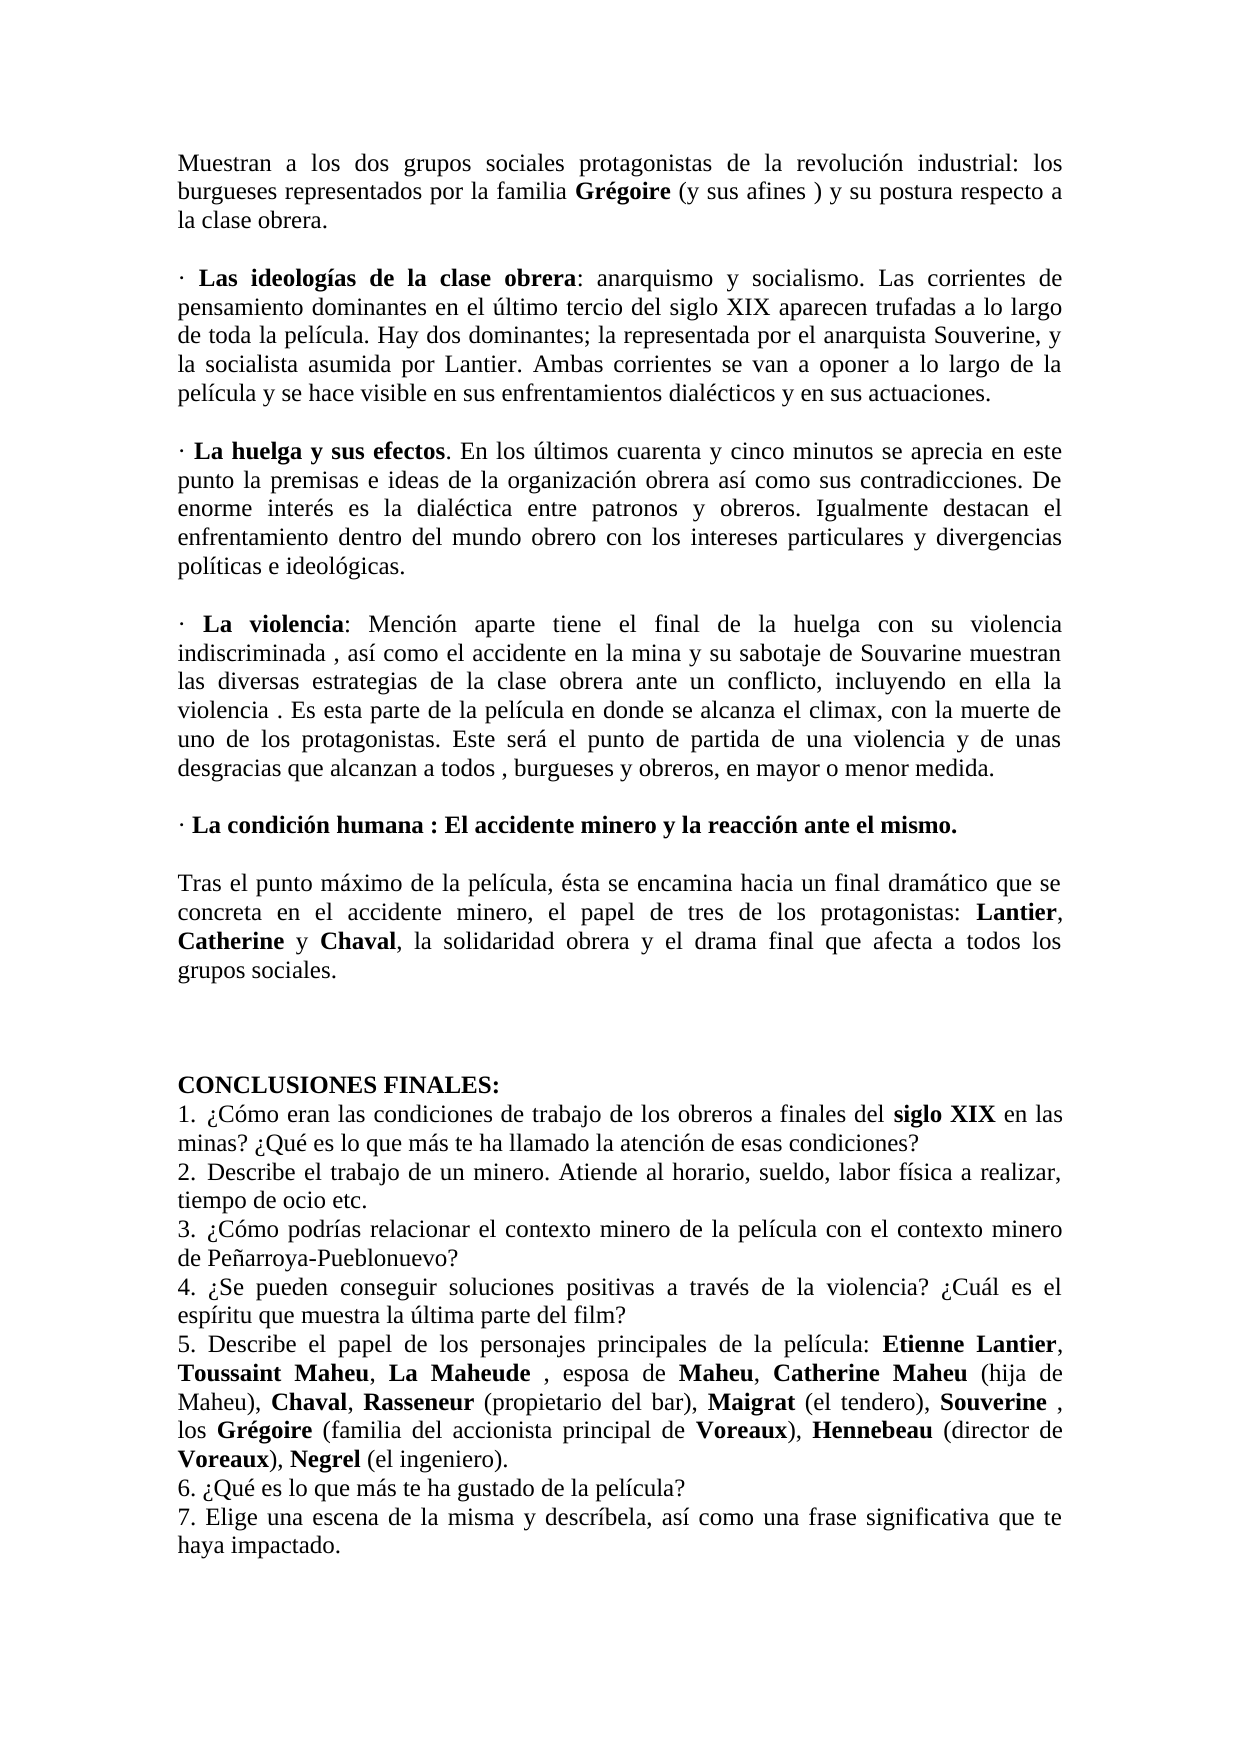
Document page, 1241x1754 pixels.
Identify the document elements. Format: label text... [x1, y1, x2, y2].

list Describe el trabajo de un minero. Atiende al horario, sueldo, labor física a realizar, tiempo de ocio etc. [177, 1157, 1063, 1214]
text Muestran a los dos grupos sociales protagonistas de la revolución industrial: los burgueses representados por la familia Grégoire (y sus afines ) y su postura respecto a la clase obrera. [177, 148, 1063, 234]
list ¿Cómo podrías relacionar el contexto minero de la película con el contexto minero de Peñarroya-Pueblonuevo? [177, 1214, 1063, 1272]
text 7. Elige una escena de la misma y descríbela, así como una frase significativa que te haya impactado. [177, 1502, 1063, 1559]
text 6. ¿Qué es lo que más te ha gustado de la película? [177, 1473, 1063, 1502]
text Tras el punto máximo de la película, ésta se encamina hacia un final dramático que se concreta en el accidente minero, el papel de tres de los protagonistas: Lantier, Catherine y Chaval, la solidaridad obrera y el drama final que afecta a todos los grupos sociales. [177, 868, 1063, 983]
text 5. Describe el papel de los personajes principales de la película: Etienne Lantier, Toussaint Maheu, La Maheude , esposa de Maheu, Catherine Maheu (hija de Maheu), Chaval, Rasseneur (propietario del bar), Maigrat (el tendero), Souverine , los Grégoire (familia del accionista principal de Voreaux), Hennebeau (director de Voreaux), Negrel (el ingeniero). [177, 1329, 1063, 1473]
text 4. ¿Se pueden conseguir soluciones positivas a través de la violencia? ¿Cuál es el espíritu que muestra la última parte del film? [177, 1272, 1063, 1329]
text · La huelga y sus efectos. En los últimos cuarenta y cinco minutos se aprecia en este punto la premisas e ideas de la organización obrera así como sus contradicciones. De enorme interés es la dialéctica entre patronos y obreros. Igualmente destacan el enfrentamiento dentro del mundo obrero con los intereses particulares y divergencias políticas e ideológicas. [177, 436, 1063, 580]
list ¿Cómo eran las condiciones de trabajo de los obreros a finales del siglo XIX en las minas? ¿Qué es lo que más te ha llamado la atención de esas condiciones? [177, 1099, 1063, 1157]
text · La violencia: Mención aparte tiene el final de la huelga con su violencia indiscriminada , así como el accidente en la mina y su sabotaje de Souvarine muestran las diversas estrategias de la clase obrera ante un conflicto, incluyendo en ella la violencia . Es esta parte de la película en donde se alcanza el climax, con la muerte de uno de los protagonistas. Este será el punto de partida de una violencia y de unas desgracias que alcanzan a todos , burgueses y obreros, en mayor o menor medida. [177, 609, 1063, 781]
text CONCLUSIONES FINALES: [177, 1071, 1063, 1099]
text · Las ideologías de la clase obrera: anarquismo y socialismo. Las corrientes de pensamiento dominantes en el último tercio del siglo XIX aparecen trufadas a lo largo de toda la película. Hay dos dominantes; la representada por el anarquista Souverine, y la socialista asumida por Lantier. Ambas corrientes se van a oponer a lo largo de la película y se hace visible en sus enfrentamientos dialécticos y en sus actuaciones. [177, 263, 1063, 407]
text · La condición humana : El accidente minero y la reacción ante el mismo. [177, 811, 1063, 839]
